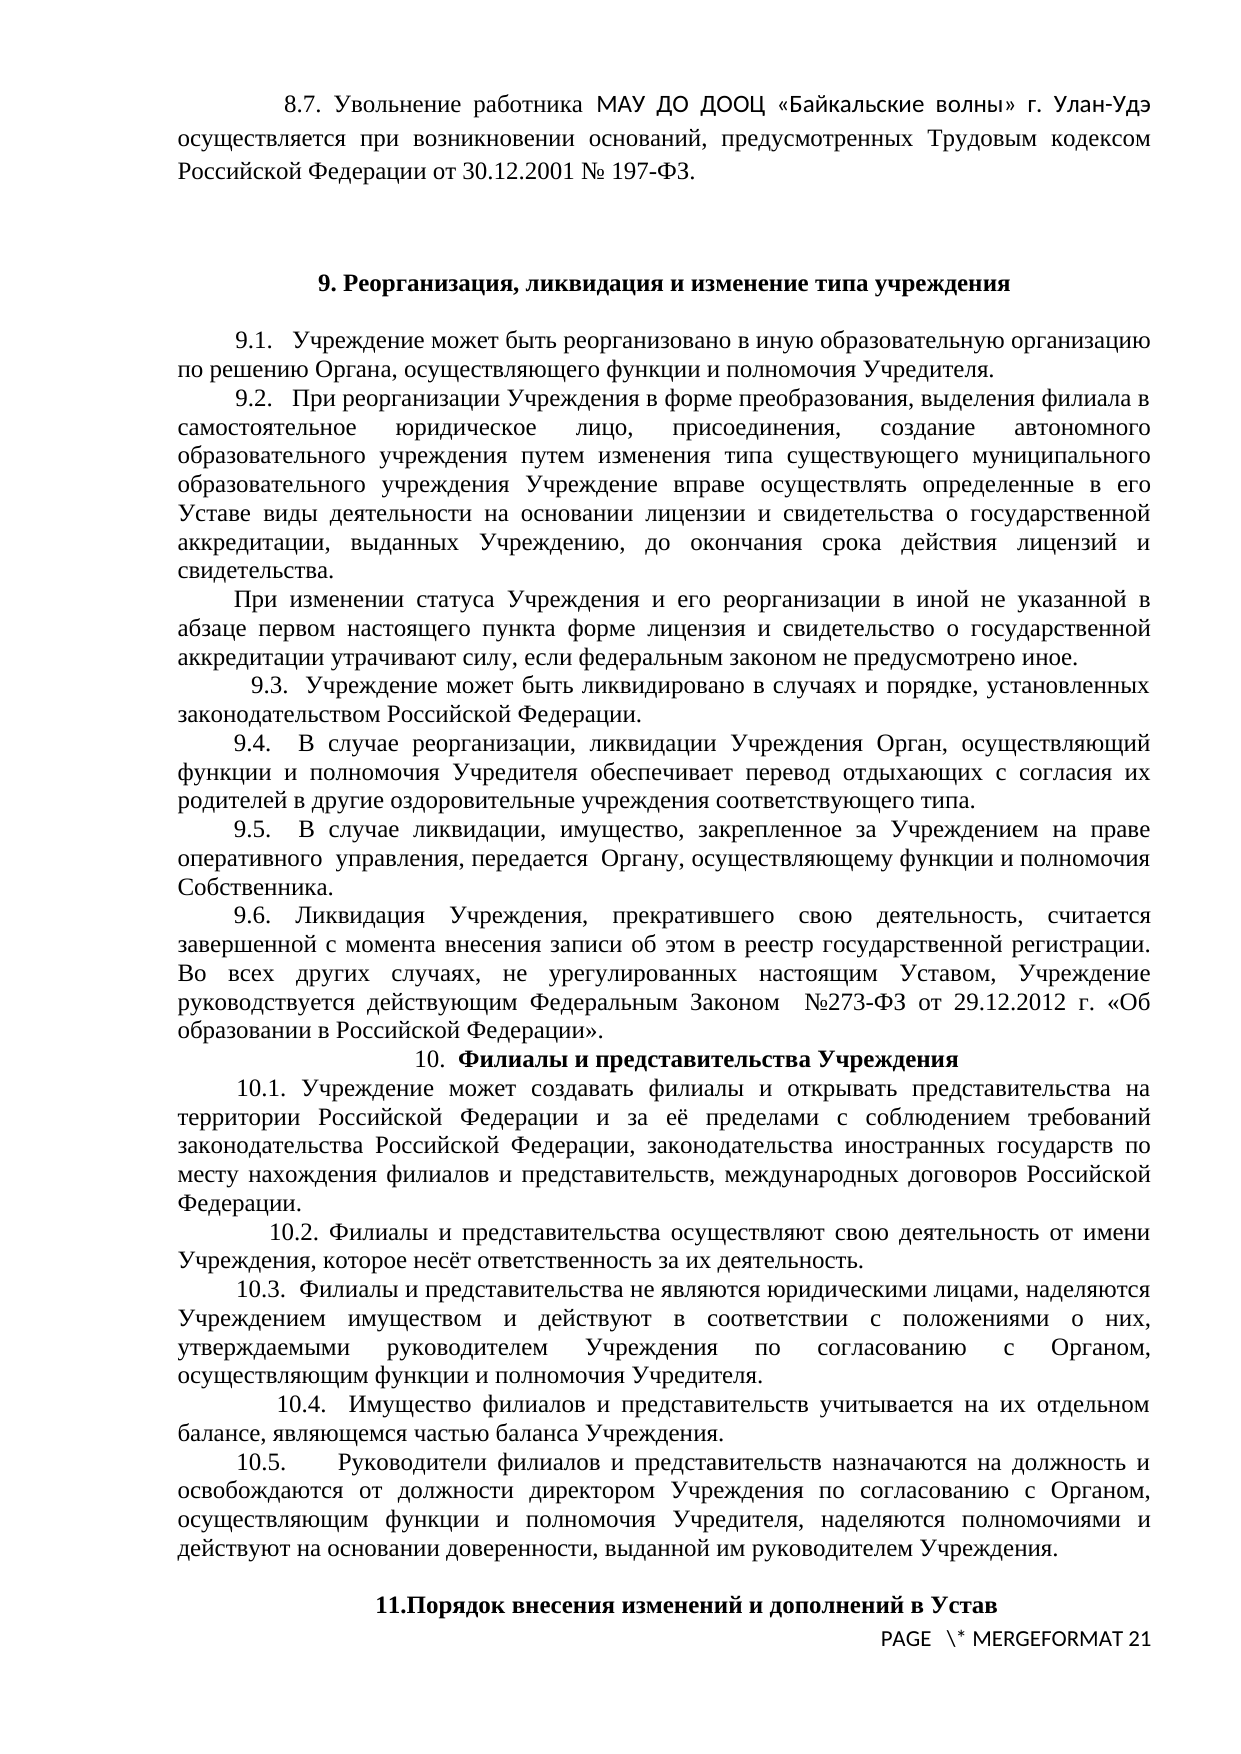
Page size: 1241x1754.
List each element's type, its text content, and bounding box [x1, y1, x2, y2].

text 9.3. Учреждение может быть ликвидировано в случаях и порядке, установленных законодательством Российской Федерации. [177, 670, 1152, 728]
text 9.6. Ликвидация Учреждения, прекратившего свою деятельность, считается завершенной с момента внесения записи об этом в реестр государственной регистрации. Во всех других случаях, не урегулированных настоящим Уставом, Учреждение руководствуется действующим Федеральным Законом №273-ФЗ от 29.12.2012 г. «Об образовании в Российской Федерации». [177, 900, 1152, 1044]
text 10.4. Имущество филиалов и представительств учитывается на их отдельном балансе, являющемся частью баланса Учреждения. [177, 1389, 1152, 1447]
text 10.3. Филиалы и представительства не являются юридическими лицами, наделяются Учреждением имуществом и действуют в соответствии с положениями о них, утверждаемыми руководителем Учреждения по согласованию с Органом, осуществляющим функции и полномочия Учредителя. [177, 1274, 1152, 1389]
text 9.5. В случае ликвидации, имущество, закрепленное за Учреждением на праве оперативного управления, передается Органу, осуществляющему функции и полномочия Собственника. [177, 814, 1152, 900]
text 11.Порядок внесения изменений и дополнений в Устав [222, 1590, 1152, 1619]
text При изменении статуса Учреждения и его реорганизации в иной не указанной в абзаце первом настоящего пункта форме лицензия и свидетельство о государственной аккредитации утрачивают силу, если федеральным законом не предусмотрено иное. [177, 584, 1152, 670]
text 10.2. Филиалы и представительства осуществляют свою деятельность от имени Учреждения, которое несёт ответственность за их деятельность. [177, 1217, 1152, 1274]
text 9. Реорганизация, ликвидация и изменение типа учреждения [177, 268, 1152, 297]
text 9.2. При реорганизации Учреждения в форме преобразования, выделения филиала в самостоятельное юридическое лицо, присоединения, создание автономного образовательного учреждения путем изменения типа существующего муниципального образовательного учреждения Учреждение вправе осуществлять определенные в его Уставе виды деятельности на основании лицензии и свидетельства о государственной аккредитации, выданных Учреждению, до окончания срока действия лицензий и свидетельства. [177, 383, 1152, 584]
text 9.1. Учреждение может быть реорганизовано в иную образовательную организацию по решению Органа, осуществляющего функции и полномочия Учредителя. [177, 325, 1152, 383]
text 10. Филиалы и представительства Учреждения [222, 1044, 1152, 1073]
text 8.7. Увольнение работника МАУ ДО ДООЦ «Байкальские волны» г. Улан-Удэ осуществляется при возникновении оснований, предусмотренных Трудовым кодексом Российской Федерации от 30.12.2001 № 197-ФЗ. [177, 89, 1152, 185]
text 10.1. Учреждение может создавать филиалы и открывать представительства на территории Российской Федерации и за её пределами с соблюдением требований законодательства Российской Федерации, законодательства иностранных государств по месту нахождения филиалов и представительств, международных договоров Российской Федерации. [177, 1073, 1152, 1217]
text 9.4. В случае реорганизации, ликвидации Учреждения Орган, осуществляющий функции и полномочия Учредителя обеспечивает перевод отдыхающих с согласия их родителей в другие оздоровительные учреждения соответствующего типа. [177, 728, 1152, 814]
text 10.5. Руководители филиалов и представительств назначаются на должность и освобождаются от должности директором Учреждения по согласованию с Органом, осуществляющим функции и полномочия Учредителя, наделяются полномочиями и действуют на основании доверенности, выданной им руководителем Учреждения. [177, 1447, 1152, 1562]
